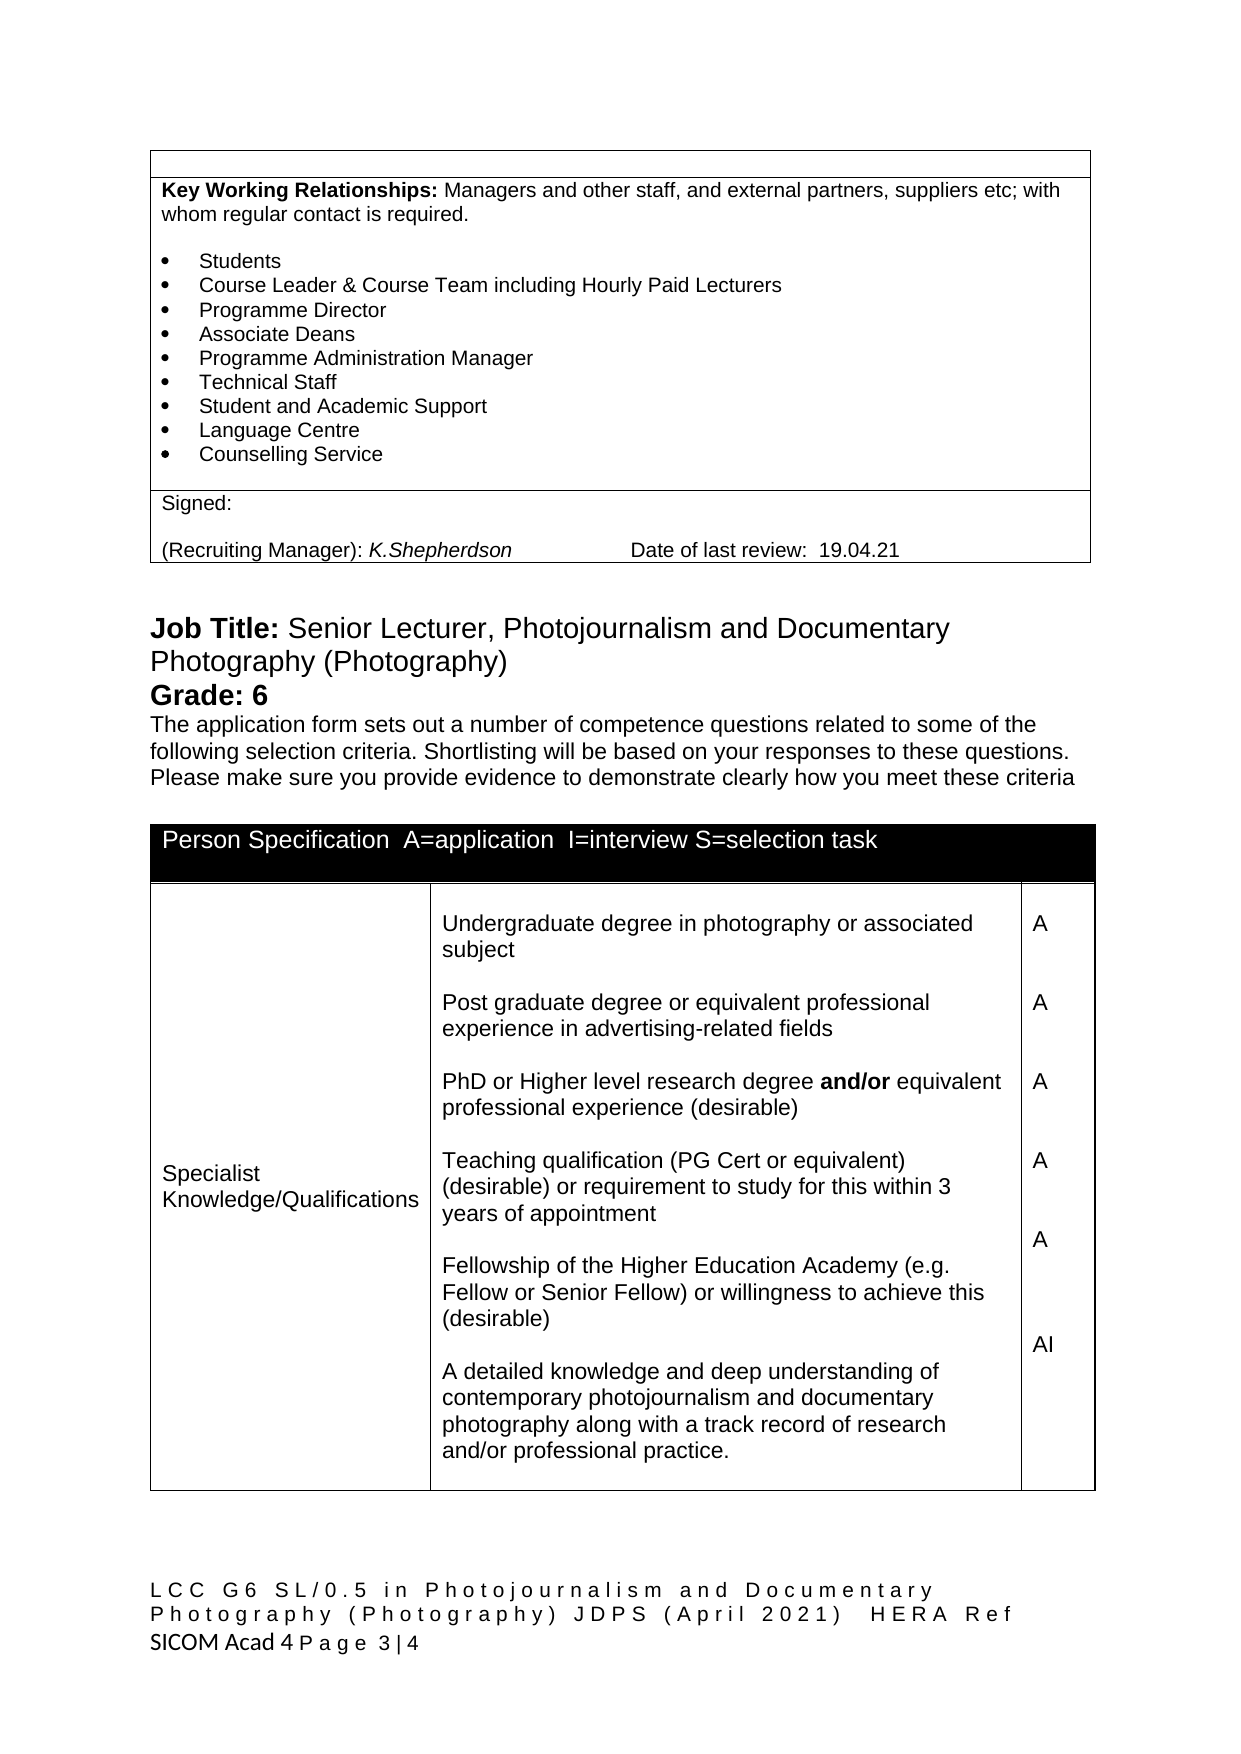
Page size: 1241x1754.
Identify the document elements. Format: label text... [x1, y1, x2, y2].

table_cell Date of last review: 19.04.21 [619, 491, 1090, 562]
table_header Person Specification A=application I=interview S=selection task [151, 825, 1021, 882]
text Job Title: Senior Lecturer, Photojournalism and Documentary Photography (Photography) [150, 611, 1090, 678]
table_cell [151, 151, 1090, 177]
table_cell A A A A A AI [1022, 884, 1094, 1489]
table_cell Key Working Relationships: Managers and other staff, and external partners, suppliers etc; with whom regular contact is required. Students Course Leader & Course Team including Hourly Paid Lecturers Programme Director Associate Deans Programme Administration Manager Technical Staff Student and Academic Support Language Centre Counselling Service [151, 178, 1090, 490]
text Grade: 6 [150, 678, 1090, 711]
table_cell Signed: (Recruiting Manager): K.Shepherdson [151, 491, 619, 562]
table_header [1022, 825, 1094, 882]
table_cell Specialist Knowledge/Qualifications [151, 884, 430, 1489]
table_cell Undergraduate degree in photography or associated subject Post graduate degree or equivalent professional experience in advertising-related fields PhD or Higher level research degree and/or equivalent professional experience (desirable) Teaching qualification (PG Cert or equivalent) (desirable) or requirement to study for this within 3 years of appointment Fellowship of the Higher Education Academy (e.g. Fellow or Senior Fellow) or willingness to achieve this (desirable) A detailed knowledge and deep understanding of contemporary photojournalism and documentary photography along with a track record of research and/or professional practice. [431, 884, 1021, 1489]
text The application form sets out a number of competence questions related to some of the following selection criteria. Shortlisting will be based on your responses to these questions. Please make sure you provide evidence to demonstrate clearly how you meet these criteria [150, 711, 1090, 790]
